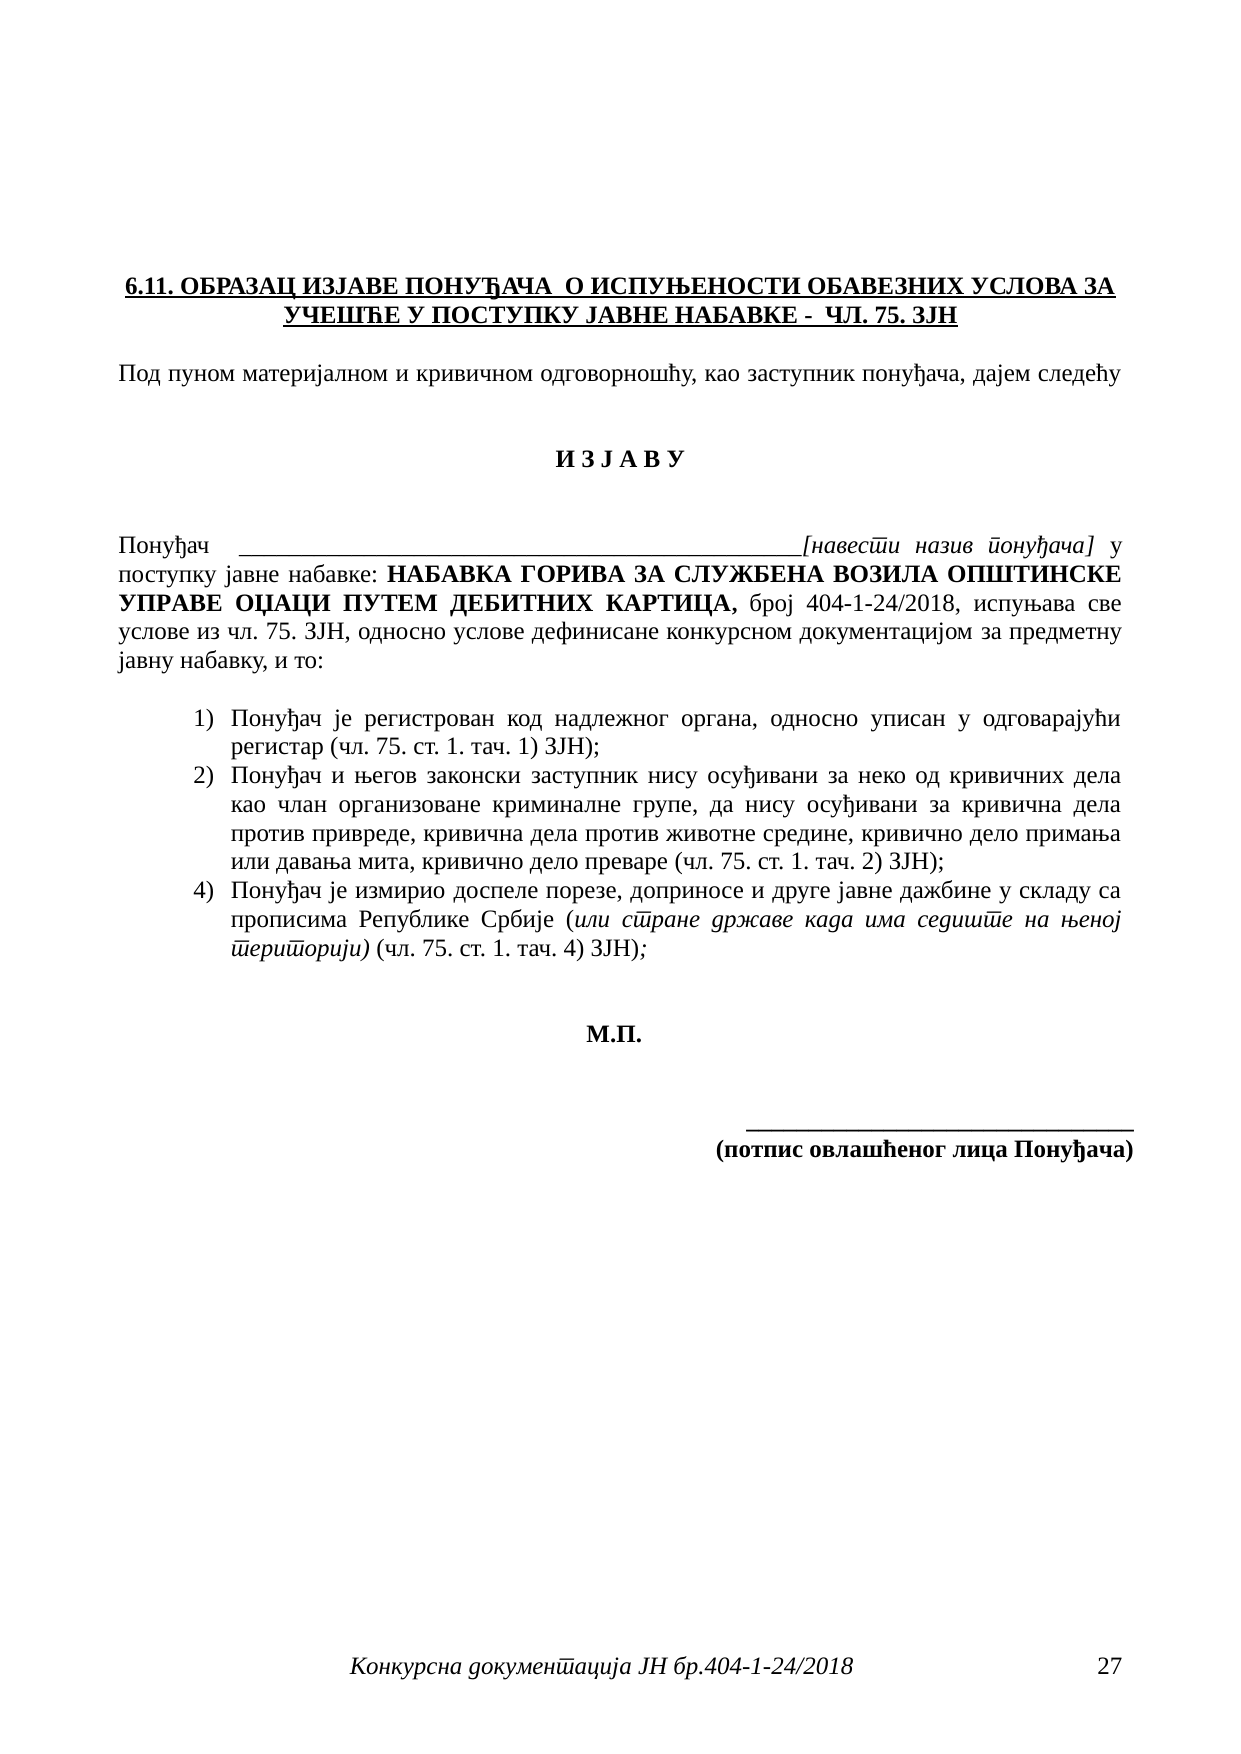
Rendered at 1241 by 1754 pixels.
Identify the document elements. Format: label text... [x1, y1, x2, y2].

text 6.11. ОБРАЗАЦ ИЗЈАВЕ ПОНУЂАЧА О ИСПУЊЕНОСТИ ОБАВЕЗНИХ УСЛОВА ЗА УЧЕШЋЕ У ПОСТУПКУ ЈАВНЕ НАБАВКЕ - ЧЛ. 75. ЗЈН [118, 271, 1122, 329]
text M.П. [94, 1019, 1134, 1048]
text _______________________________ [94, 1105, 1134, 1134]
text (потпис овлашћеног лица Понуђача) [94, 1134, 1134, 1163]
list Понуђач и његов законски заступник нису осуђивани за неко од кривичних дела као члан организоване криминалне групе, да нису осуђивани за кривична дела против привреде, кривична дела против животне средине, кривично дело примања или давања мита, кривично дело преваре (чл. 75. ст. 1. тач. 2) ЗЈН); [193, 760, 1122, 875]
list Понуђач је измирио доспеле порезе, доприносе и друге јавне дажбине у складу са прописима Републике Србије (или стране државе када има седиште на њеној територији) (чл. 75. ст. 1. тач. 4) ЗЈН); [193, 875, 1122, 961]
text Понуђач _____________________________________________[навести назив понуђача] у поступку јавне набавке: НАБАВКА ГОРИВА ЗА СЛУЖБЕНА ВОЗИЛА ОПШТИНСКЕ УПРАВЕ ОЏАЦИ ПУТЕМ ДЕБИТНИХ КАРТИЦА, број 404-1-24/2018, испуњава све услове из чл. 75. ЗЈН, односно услове дефинисане конкурсном документацијом за предметну јавну набавку, и то: [118, 530, 1122, 674]
list Понуђач је регистрован код надлежног органа, односно уписан у одговарајући регистар (чл. 75. ст. 1. тач. 1) ЗЈН); [193, 703, 1122, 760]
text И З Ј А В У [118, 444, 1122, 473]
text Под пуном материјалном и кривичном одговорношћу, као заступник понуђача, дајем следећу [118, 358, 1122, 415]
